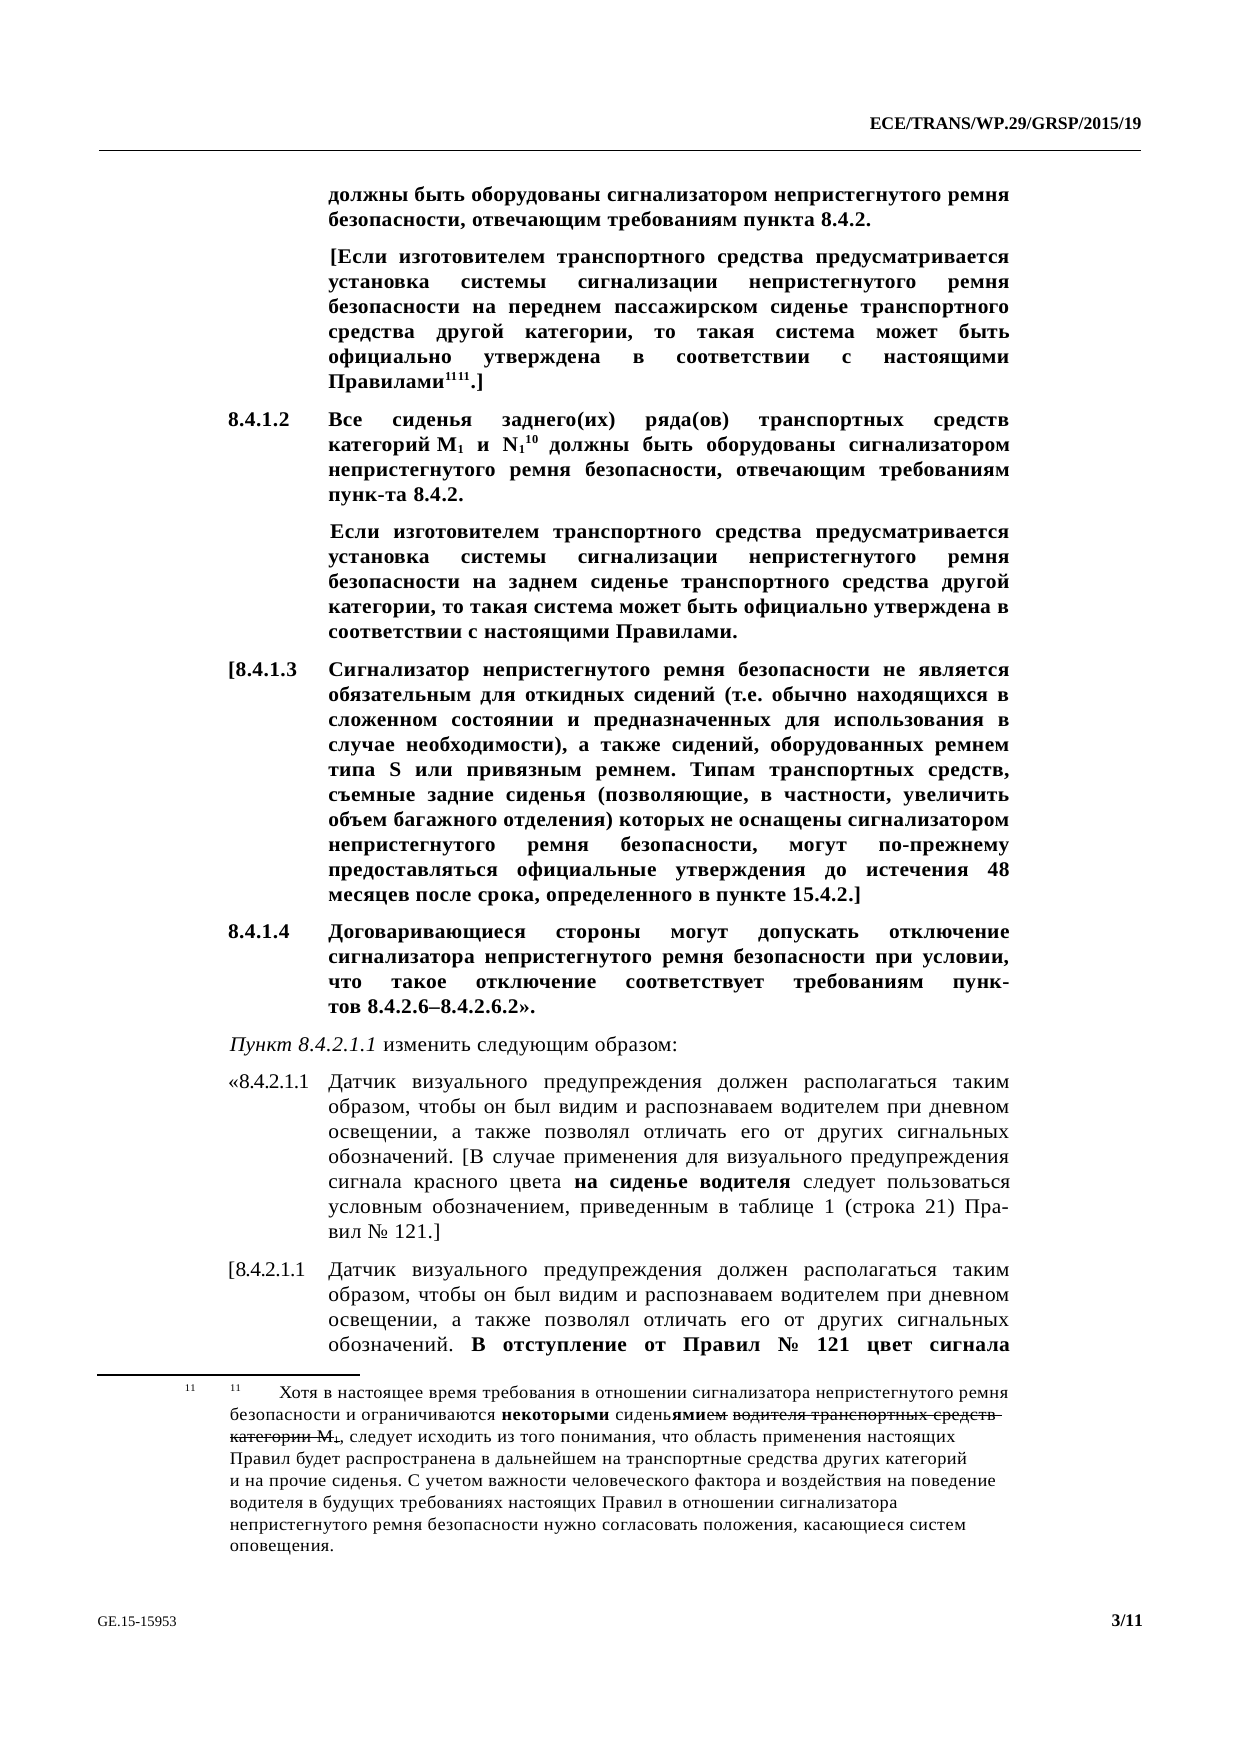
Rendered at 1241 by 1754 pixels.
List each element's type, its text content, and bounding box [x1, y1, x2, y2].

text «8.4.2.1.1 Датчик визуального предупреждения должен располагаться таким образом, чтобы он был видим и распознаваем водителем при дневном освещении, а также позволял отличать его от других сигнальных обозначений. [В случае применения для визуального предупреждения сигнала красного цвета на сиденье водителя следует пользоваться условным обозначением, приведенным в таблице 1 (строка 21) Пра-вил № 121.] [228, 1069, 1011, 1244]
text [8.4.1.3 Сигнализатор непристегнутого ремня безопасности не является обязательным для откидных сидений (т.е. обычно находящихся в сложенном состоянии и предназначенных для использования в случае необходимости), а также сидений, оборудованных ремнем типа S или привязным ремнем. Типам транспортных средств, съемные задние сиденья (позволяющие, в частности, увеличить объем багажного отделения) которых не оснащены сигнализатором непристегнутого ремня безопасности, могут по-прежнему предоставляться официальные утверждения до истечения 48 месяцев после срока, определенного в пункте 15.4.2.] [228, 656, 1011, 906]
text [Если изготовителем транспортного средства предусматривается установка системы сигнализации непристегнутого ремня безопасности на переднем пассажирском сиденье транспортного средства другой категории, то такая система может быть официально утверждена в соответствии с настоящими Правилами11.] [328, 244, 1011, 394]
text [228, 181, 1011, 231]
text 8.4.1.4 Договаривающиеся стороны могут допускать отключение сигнализатора непристегнутого ремня безопасности при условии, что такое отключение соответствует требованиям пунк- тов 8.4.2.6–8.4.2.6.2». [228, 919, 1011, 1019]
text Пункт 8.4.2.1.1 изменить следующим образом: [229, 1031, 1011, 1056]
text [228, 1256, 1011, 1356]
text 8.4.1.2 Все сиденья заднего(их) ряда(ов) транспортных средств категорий М1 и N110 должны быть оборудованы сигнализатором непристегнутого ремня безопасности, отвечающим требованиям пунк-та 8.4.2. [228, 406, 1011, 506]
text Если изготовителем транспортного средства предусматривается установка системы сигнализации непристегнутого ремня безопасности на заднем сиденье транспортного средства другой категории, то такая система может быть официально утверждена в соответствии с настоящими Правилами. [328, 519, 1011, 644]
